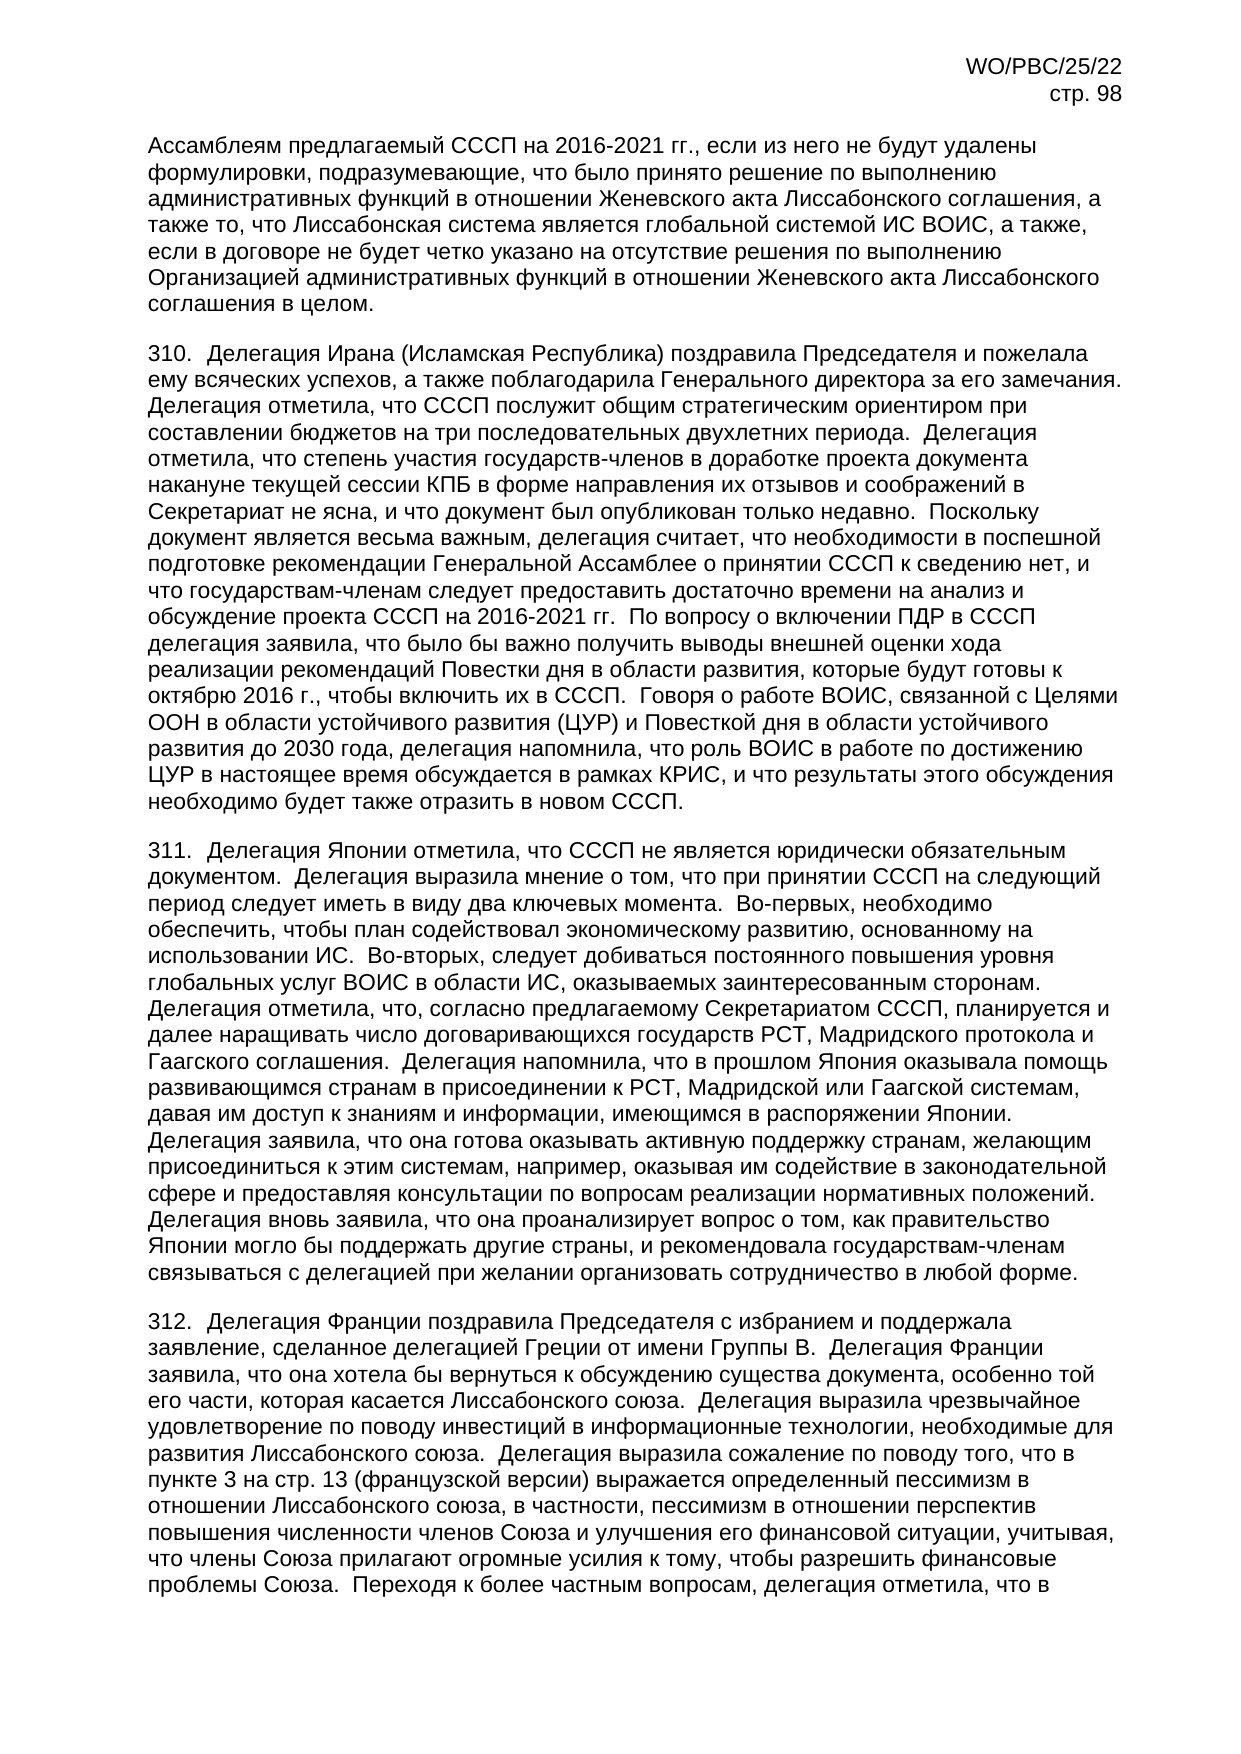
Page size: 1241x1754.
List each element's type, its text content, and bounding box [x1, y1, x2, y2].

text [148, 132, 1122, 317]
text Делегация Ирана (Исламская Республика) поздравила Председателя и пожелала ему всяческих успехов, а также поблагодарила Генерального директора за его замечания. Делегация отметила, что СССП послужит общим стратегическим ориентиром при составлении бюджетов на три последовательных двухлетних периода. Делегация отметила, что степень участия государств-членов в доработке проекта документа накануне текущей сессии КПБ в форме направления их отзывов и соображений в Секретариат не ясна, и что документ был опубликован только недавно. Поскольку документ является весьма важным, делегация считает, что необходимости в поспешной подготовке рекомендации Генеральной Ассамблее о принятии СССП к сведению нет, и что государствам-членам следует предоставить достаточно времени на анализ и обсуждение проекта СССП на 2016-2021 гг. По вопросу о включении ПДР в СССП делегация заявила, что было бы важно получить выводы внешней оценки хода реализации рекомендаций Повестки дня в области развития, которые будут готовы к октябрю 2016 г., чтобы включить их в СССП. Говоря о работе ВОИС, связанной с Целями ООН в области устойчивого развития (ЦУР) и Повесткой дня в области устойчивого развития до 2030 года, делегация напомнила, что роль ВОИС в работе по достижению ЦУР в настоящее время обсуждается в рамках КРИС, и что результаты этого обсуждения необходимо будет также отразить в новом СССП. [148, 339, 1122, 814]
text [148, 1308, 1122, 1598]
text Делегация Японии отметила, что СССП не является юридически обязательным документом. Делегация выразила мнение о том, что при принятии СССП на следующий период следует иметь в виду два ключевых момента. Во-первых, необходимо обеспечить, чтобы план содействовал экономическому развитию, основанному на использовании ИС. Во-вторых, следует добиваться постоянного повышения уровня глобальных услуг ВОИС в области ИС, оказываемых заинтересованным сторонам. Делегация отметила, что, согласно предлагаемому Секретариатом СССП, планируется и далее наращивать число договаривающихся государств PCT, Мадридского протокола и Гаагского соглашения. Делегация напомнила, что в прошлом Япония оказывала помощь развивающимся странам в присоединении к PCT, Мадридской или Гаагской системам, давая им доступ к знаниям и информации, имеющимся в распоряжении Японии. Делегация заявила, что она готова оказывать активную поддержку странам, желающим присоединиться к этим системам, например, оказывая им содействие в законодательной сфере и предоставляя консультации по вопросам реализации нормативных положений. Делегация вновь заявила, что она проанализирует вопрос о том, как правительство Японии могло бы поддержать другие страны, и рекомендовала государствам-членам связываться с делегацией при желании организовать сотрудничество в любой форме. [148, 837, 1122, 1285]
